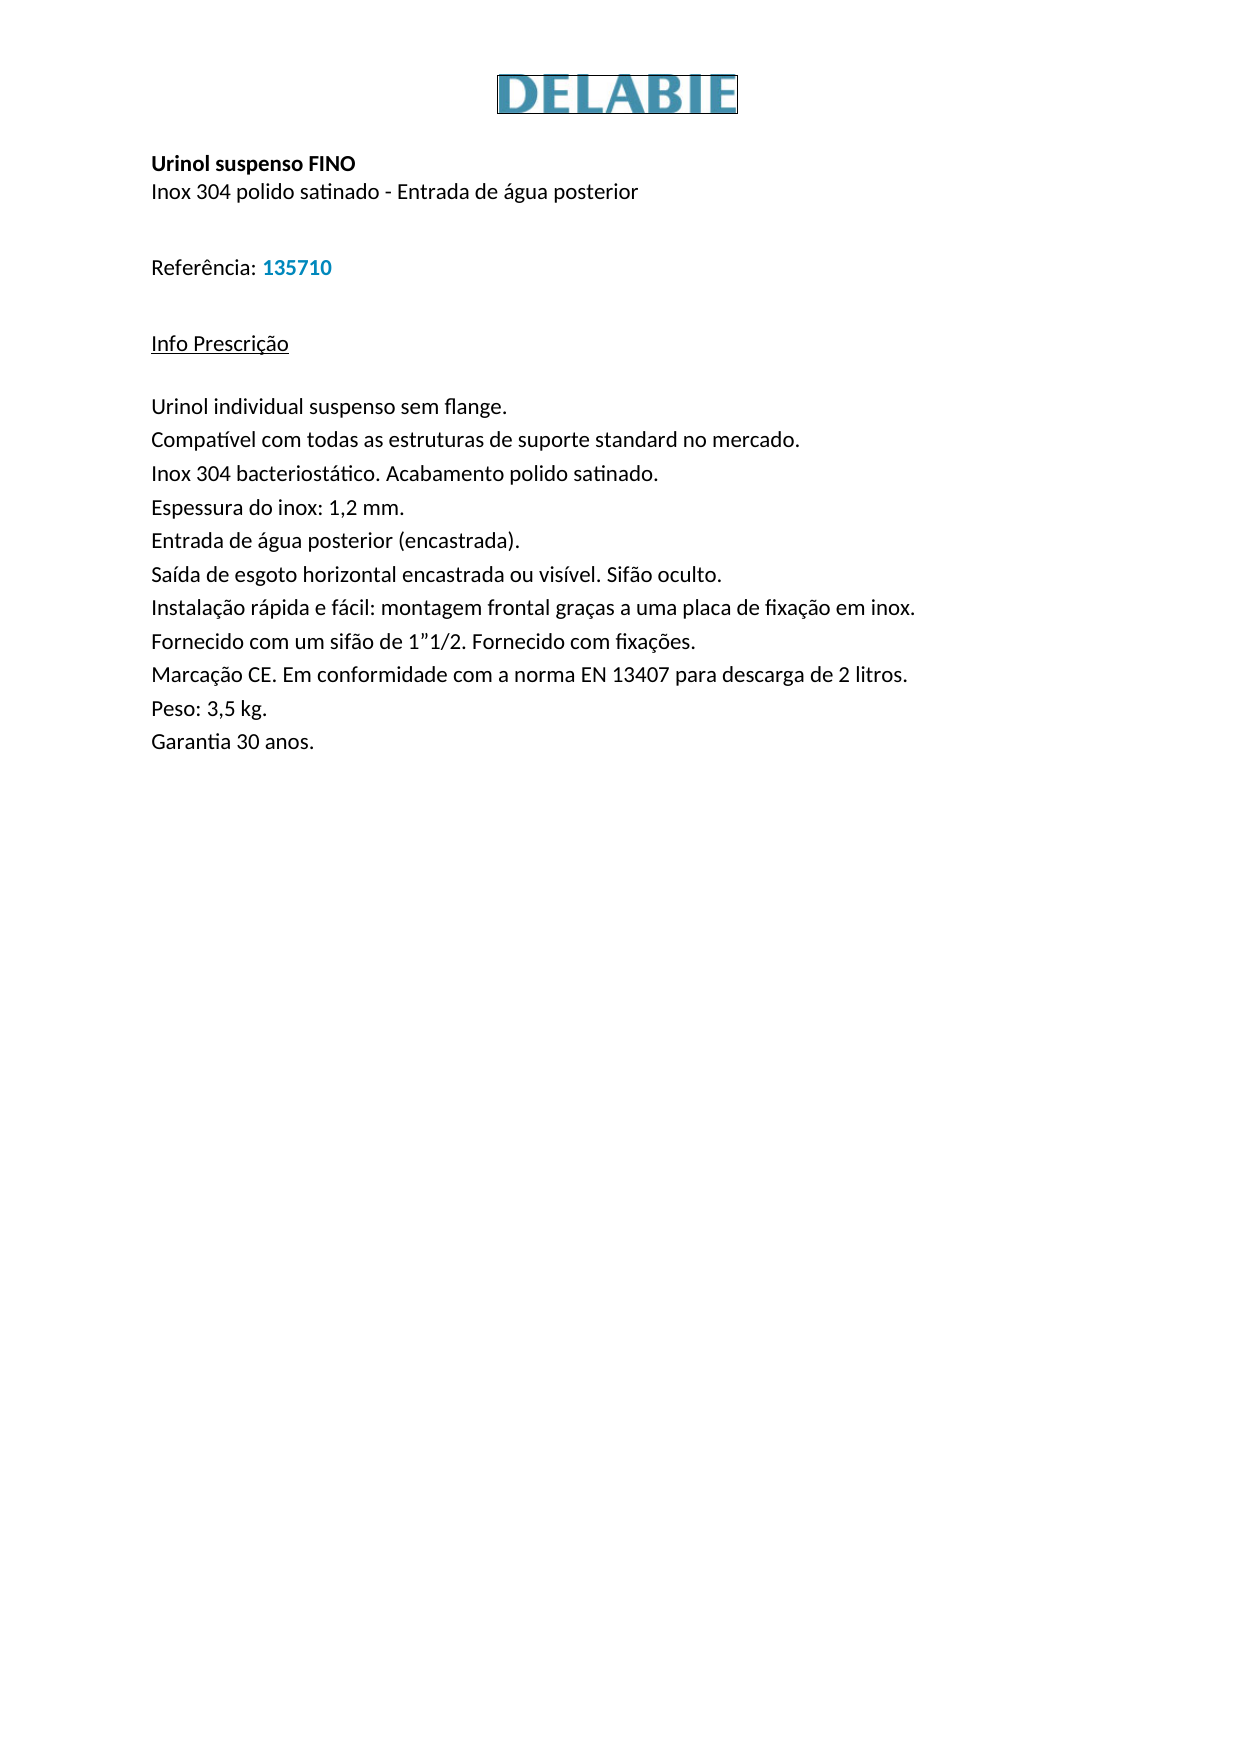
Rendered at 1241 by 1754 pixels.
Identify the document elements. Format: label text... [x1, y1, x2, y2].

text Marcação CE. Em conformidade com a norma EN 13407 para descarga de 2 litros. [151, 660, 1084, 688]
text Entrada de água posterior (encastrada). [151, 526, 1084, 554]
text Saída de esgoto horizontal encastrada ou visível. Sifão oculto. [151, 560, 1084, 588]
text Info Prescrição [151, 329, 1084, 357]
text Fornecido com um sifão de 1”1/2. Fornecido com fixações. [151, 627, 1084, 655]
picture [498, 76, 737, 113]
text Inox 304 polido satinado - Entrada de água posterior [151, 177, 1084, 205]
text Inox 304 bacteriostático. Acabamento polido satinado. [151, 459, 1084, 487]
text Urinol suspenso FINO [151, 149, 1084, 177]
text Peso: 3,5 kg. [151, 694, 1084, 722]
text Referência: 135710 [151, 253, 1084, 281]
text Compatível com todas as estruturas de suporte standard no mercado. [151, 426, 1084, 453]
text Instalação rápida e fácil: montagem frontal graças a uma placa de fixação em inox. [151, 593, 1084, 621]
text Espessura do inox: 1,2 mm. [151, 493, 1084, 521]
text Garantia 30 anos. [151, 727, 1084, 755]
text Urinol individual suspenso sem flange. [151, 392, 1084, 420]
